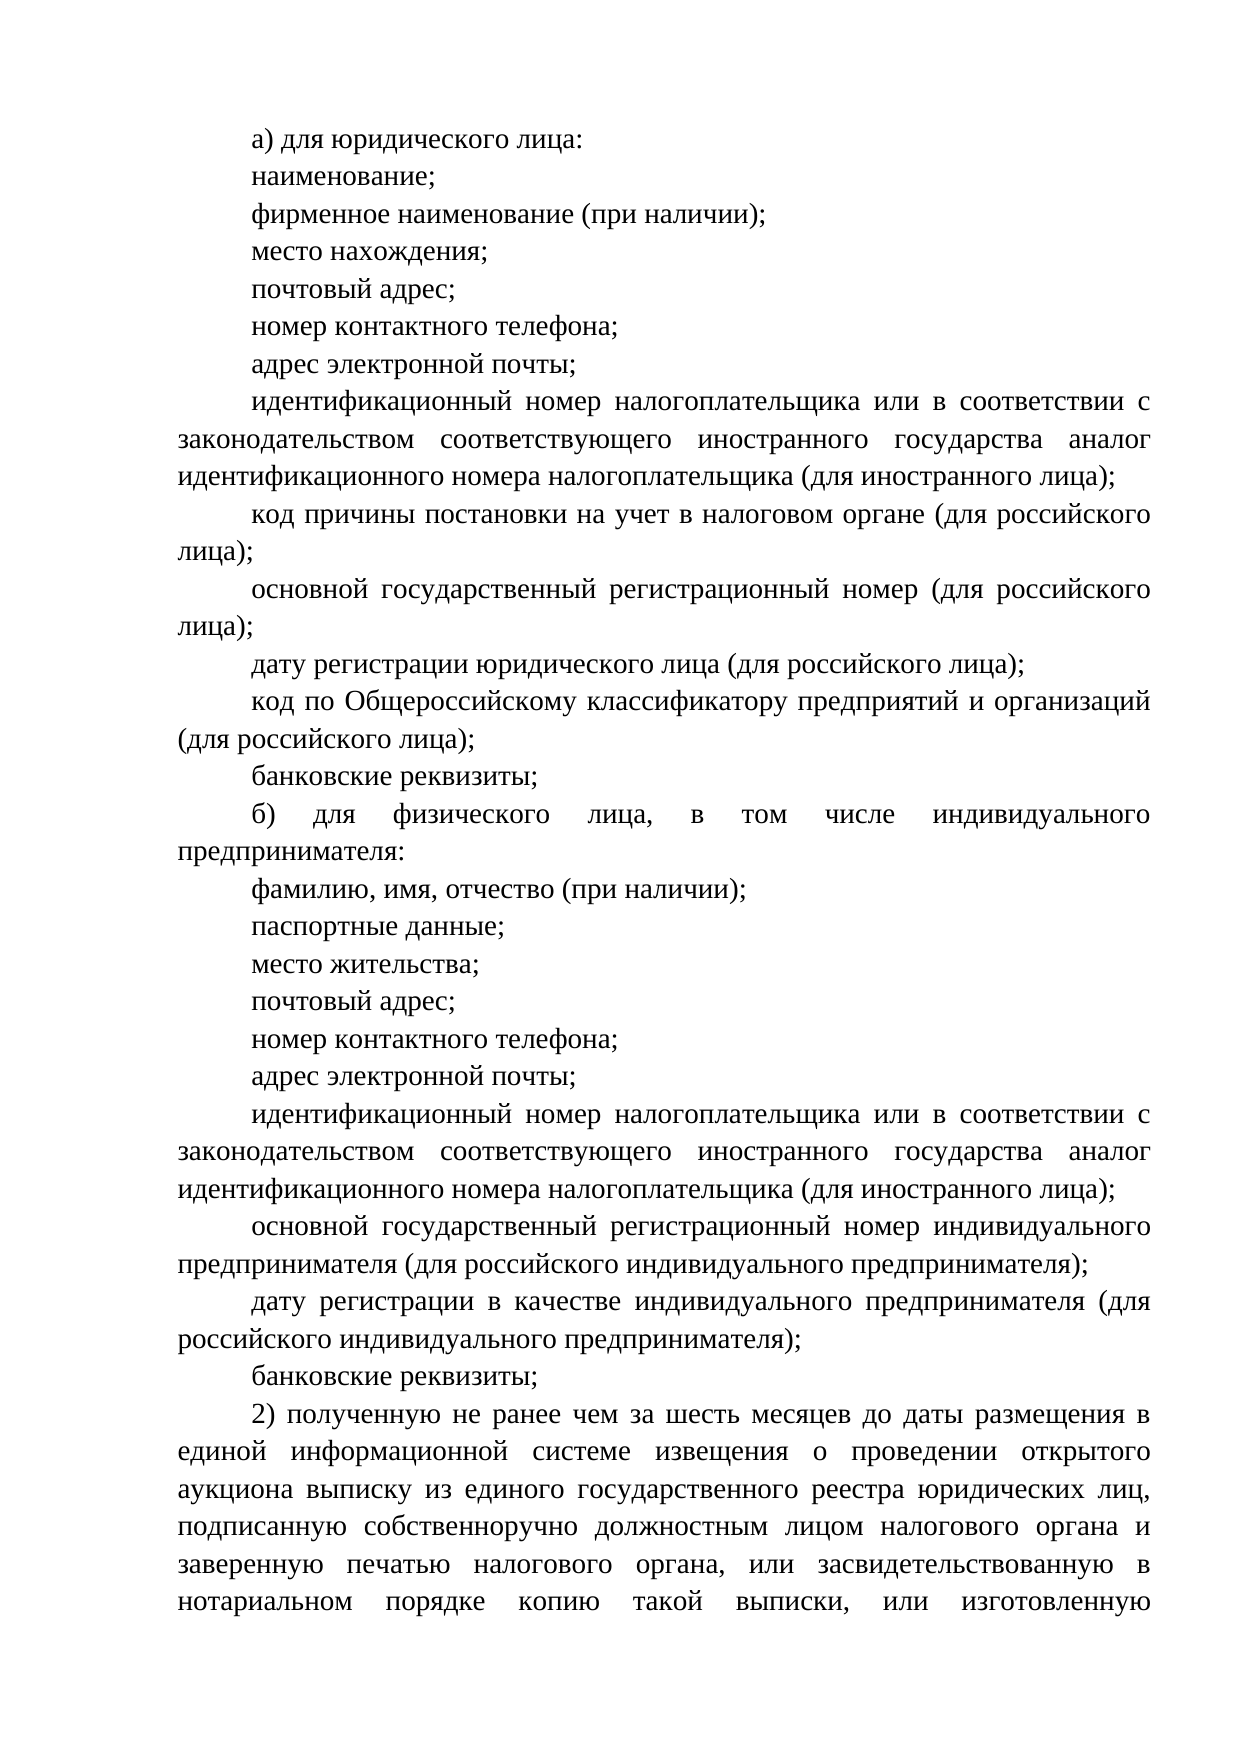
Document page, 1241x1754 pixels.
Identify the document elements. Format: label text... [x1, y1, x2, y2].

text паспортные данные; [177, 906, 1152, 943]
text номер контактного телефона; [177, 306, 1152, 343]
text почтовый адрес; [177, 268, 1152, 306]
text место жительства; [177, 943, 1152, 981]
text место нахождения; [177, 231, 1152, 268]
text дату регистрации в качестве индивидуального предпринимателя (для российского индивидуального предпринимателя); [177, 1281, 1152, 1356]
text код по Общероссийскому классификатору предприятий и организаций (для российского лица); [177, 681, 1152, 756]
text основной государственный регистрационный номер (для российского лица); [177, 568, 1152, 643]
text адрес электронной почты; [177, 1056, 1152, 1093]
text номер контактного телефона; [177, 1018, 1152, 1056]
text б) для физического лица, в том числе индивидуального предпринимателя: [177, 793, 1152, 868]
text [177, 1393, 1152, 1618]
text идентификационный номер налогоплательщика или в соответствии с законодательством соответствующего иностранного государства аналог идентификационного номера налогоплательщика (для иностранного лица); [177, 381, 1152, 493]
text фирменное наименование (при наличии); [177, 193, 1152, 231]
text код причины постановки на учет в налоговом органе (для российского лица); [177, 493, 1152, 568]
text почтовый адрес; [177, 981, 1152, 1018]
text фамилию, имя, отчество (при наличии); [177, 868, 1152, 906]
text банковские реквизиты; [177, 756, 1152, 793]
text основной государственный регистрационный номер индивидуального предпринимателя (для российского индивидуального предпринимателя); [177, 1206, 1152, 1281]
text наименование; [177, 156, 1152, 193]
text а) для юридического лица: [177, 118, 1152, 156]
text банковские реквизиты; [177, 1356, 1152, 1393]
text идентификационный номер налогоплательщика или в соответствии с законодательством соответствующего иностранного государства аналог идентификационного номера налогоплательщика (для иностранного лица); [177, 1093, 1152, 1206]
text дату регистрации юридического лица (для российского лица); [177, 643, 1152, 681]
text адрес электронной почты; [177, 343, 1152, 381]
